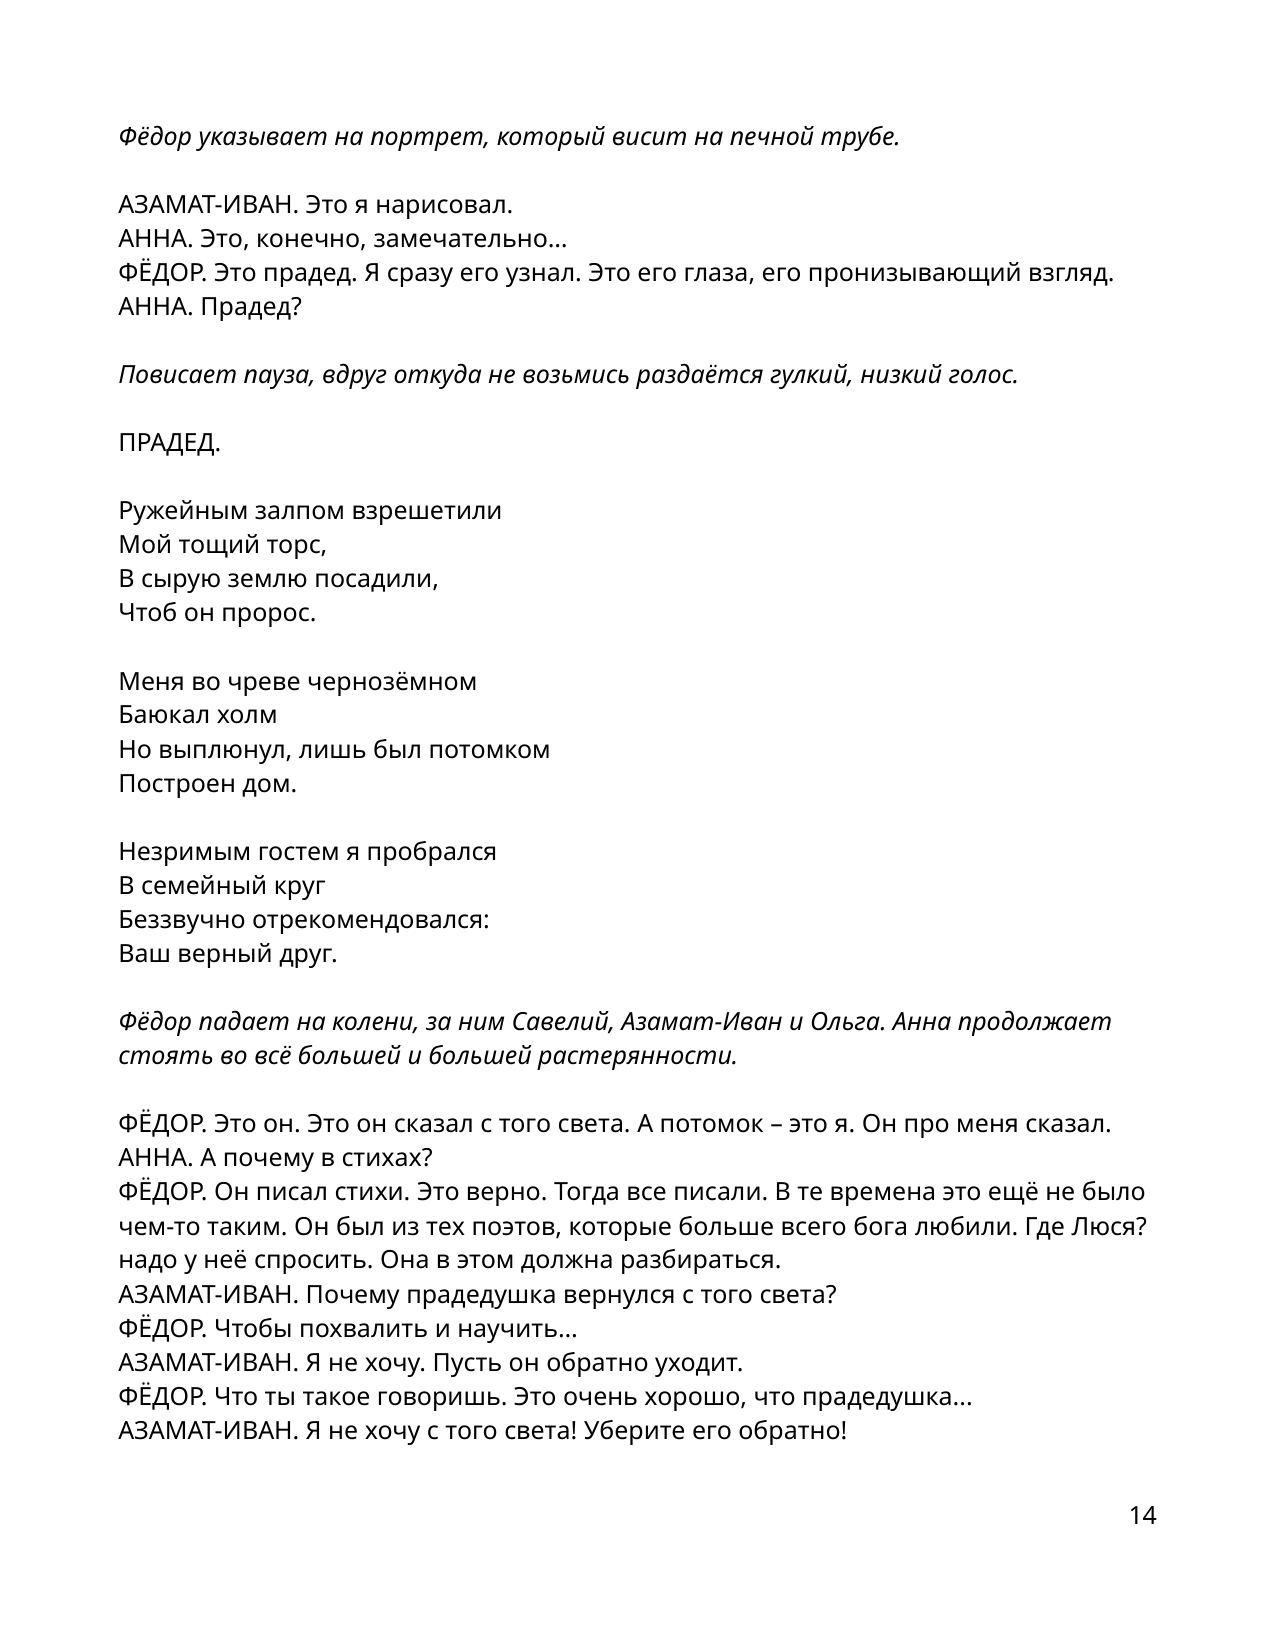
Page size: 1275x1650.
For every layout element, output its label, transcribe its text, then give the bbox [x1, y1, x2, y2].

text Беззвучно отрекомендовался: [118, 902, 1157, 936]
text Чтоб он пророс. [118, 595, 1157, 629]
text ФЁДОР. Чтобы похвалить и научить… [118, 1310, 1157, 1344]
text Повисает пауза, вдруг откуда не возьмись раздаётся гулкий, низкий голос. [118, 357, 1157, 391]
text АЗАМАТ-ИВАН. Я не хочу. Пусть он обратно уходит. [118, 1344, 1157, 1378]
text Меня во чреве чернозёмном [118, 663, 1157, 697]
text Баюкал холм [118, 697, 1157, 731]
text Ружейным залпом взрешетили [118, 493, 1157, 527]
text Ваш верный друг. [118, 936, 1157, 970]
text АННА. Это, конечно, замечательно… [118, 220, 1157, 254]
text Незримым гостем я пробрался [118, 833, 1157, 867]
text В семейный круг [118, 867, 1157, 902]
text Фёдор падает на колени, за ним Савелий, Азамат-Иван и Ольга. Анна продолжает стоять во всё большей и большей растерянности. [118, 1004, 1157, 1072]
text ФЁДОР. Что ты такое говоришь. Это очень хорошо, что прадедушка... [118, 1378, 1157, 1412]
text ФЁДОР. Это прадед. Я сразу его узнал. Это его глаза, его пронизывающий взгляд. [118, 254, 1157, 288]
text Фёдор указывает на портрет, который висит на печной трубе. [118, 118, 1157, 152]
text АЗАМАТ-ИВАН. Почему прадедушка вернулся с того света? [118, 1276, 1157, 1310]
text АЗАМАТ-ИВАН. Это я нарисовал. [118, 186, 1157, 220]
text Но выплюнул, лишь был потомком [118, 731, 1157, 765]
text АННА. Прадед? [118, 288, 1157, 322]
text ФЁДОР. Это он. Это он сказал с того света. А потомок – это я. Он про меня сказал. [118, 1106, 1157, 1140]
text Построен дом. [118, 765, 1157, 799]
text АННА. А почему в стихах? [118, 1140, 1157, 1174]
text АЗАМАТ-ИВАН. Я не хочу с того света! Уберите его обратно! [118, 1412, 1157, 1447]
text ПРАДЕД. [118, 425, 1157, 459]
text Мой тощий торс, [118, 527, 1157, 561]
text ФЁДОР. Он писал стихи. Это верно. Тогда все писали. В те времена это ещё не было чем-то таким. Он был из тех поэтов, которые больше всего бога любили. Где Люся? надо у неё спросить. Она в этом должна разбираться. [118, 1174, 1157, 1276]
text В сырую землю посадили, [118, 561, 1157, 595]
